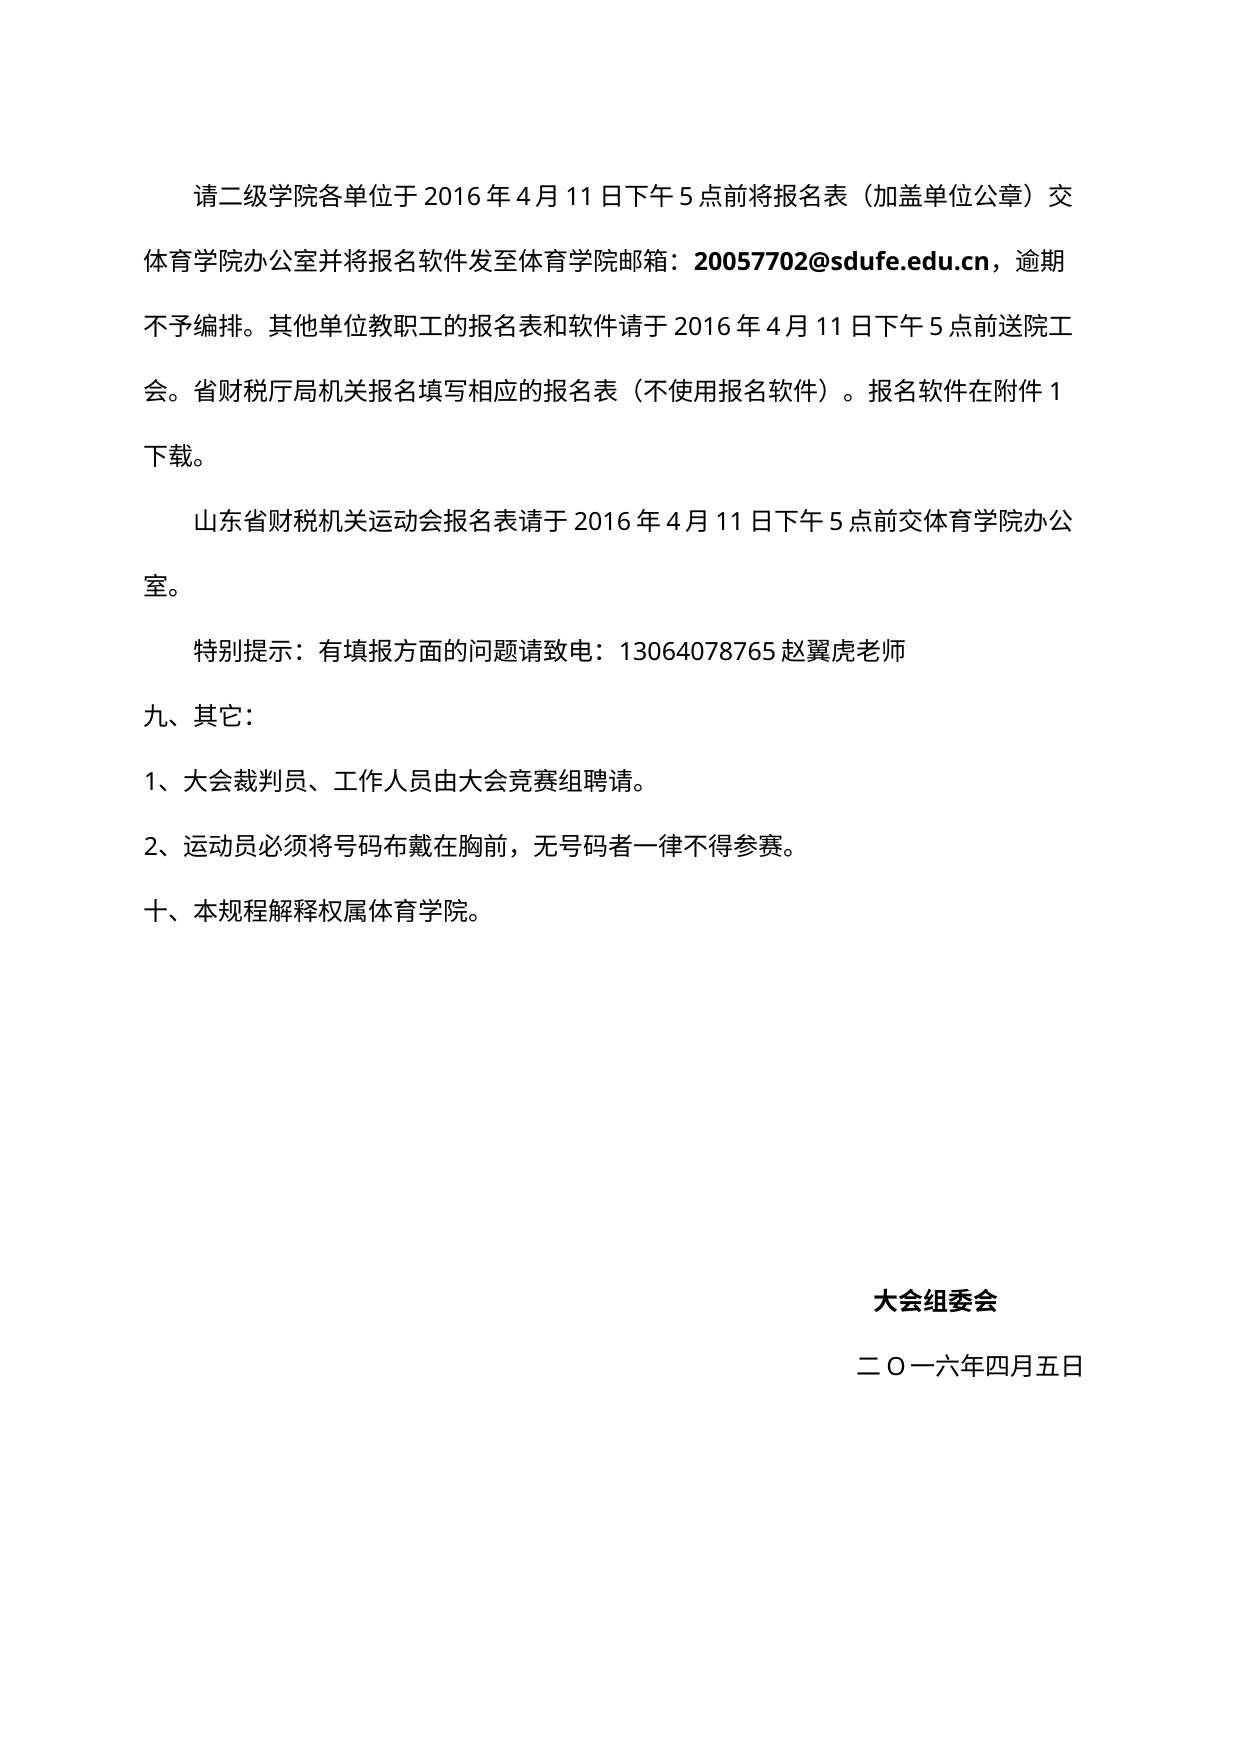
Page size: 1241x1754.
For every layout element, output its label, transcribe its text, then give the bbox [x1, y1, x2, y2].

text 特别提示：有填报方面的问题请致电：13064078765赵翼虎老师 [144, 617, 1085, 682]
text 大会组委会 [142, 1267, 1085, 1332]
text 十、本规程解释权属体育学院。 [144, 877, 1085, 942]
text 九、其它： [144, 682, 1085, 747]
text 2、运动员必须将号码布戴在胸前，无号码者一律不得参赛。 [144, 812, 1085, 877]
text 请二级学院各单位于2016年4月11日下午5点前将报名表（加盖单位公章）交体育学院办公室并将报名软件发至体育学院邮箱：20057702@sdufe.edu.cn，逾期不予编排。其他单位教职工的报名表和软件请于2016年4月11日下午5点前送院工会。省财税厅局机关报名填写相应的报名表（不使用报名软件）。报名软件在附件1下载。 [144, 162, 1085, 487]
text 1、大会裁判员、工作人员由大会竞赛组聘请。 [144, 747, 1085, 812]
text 山东省财税机关运动会报名表请于2016年4月11日下午5点前交体育学院办公室。 [144, 487, 1085, 617]
text 二O一六年四月五日 [106, 1332, 1085, 1397]
